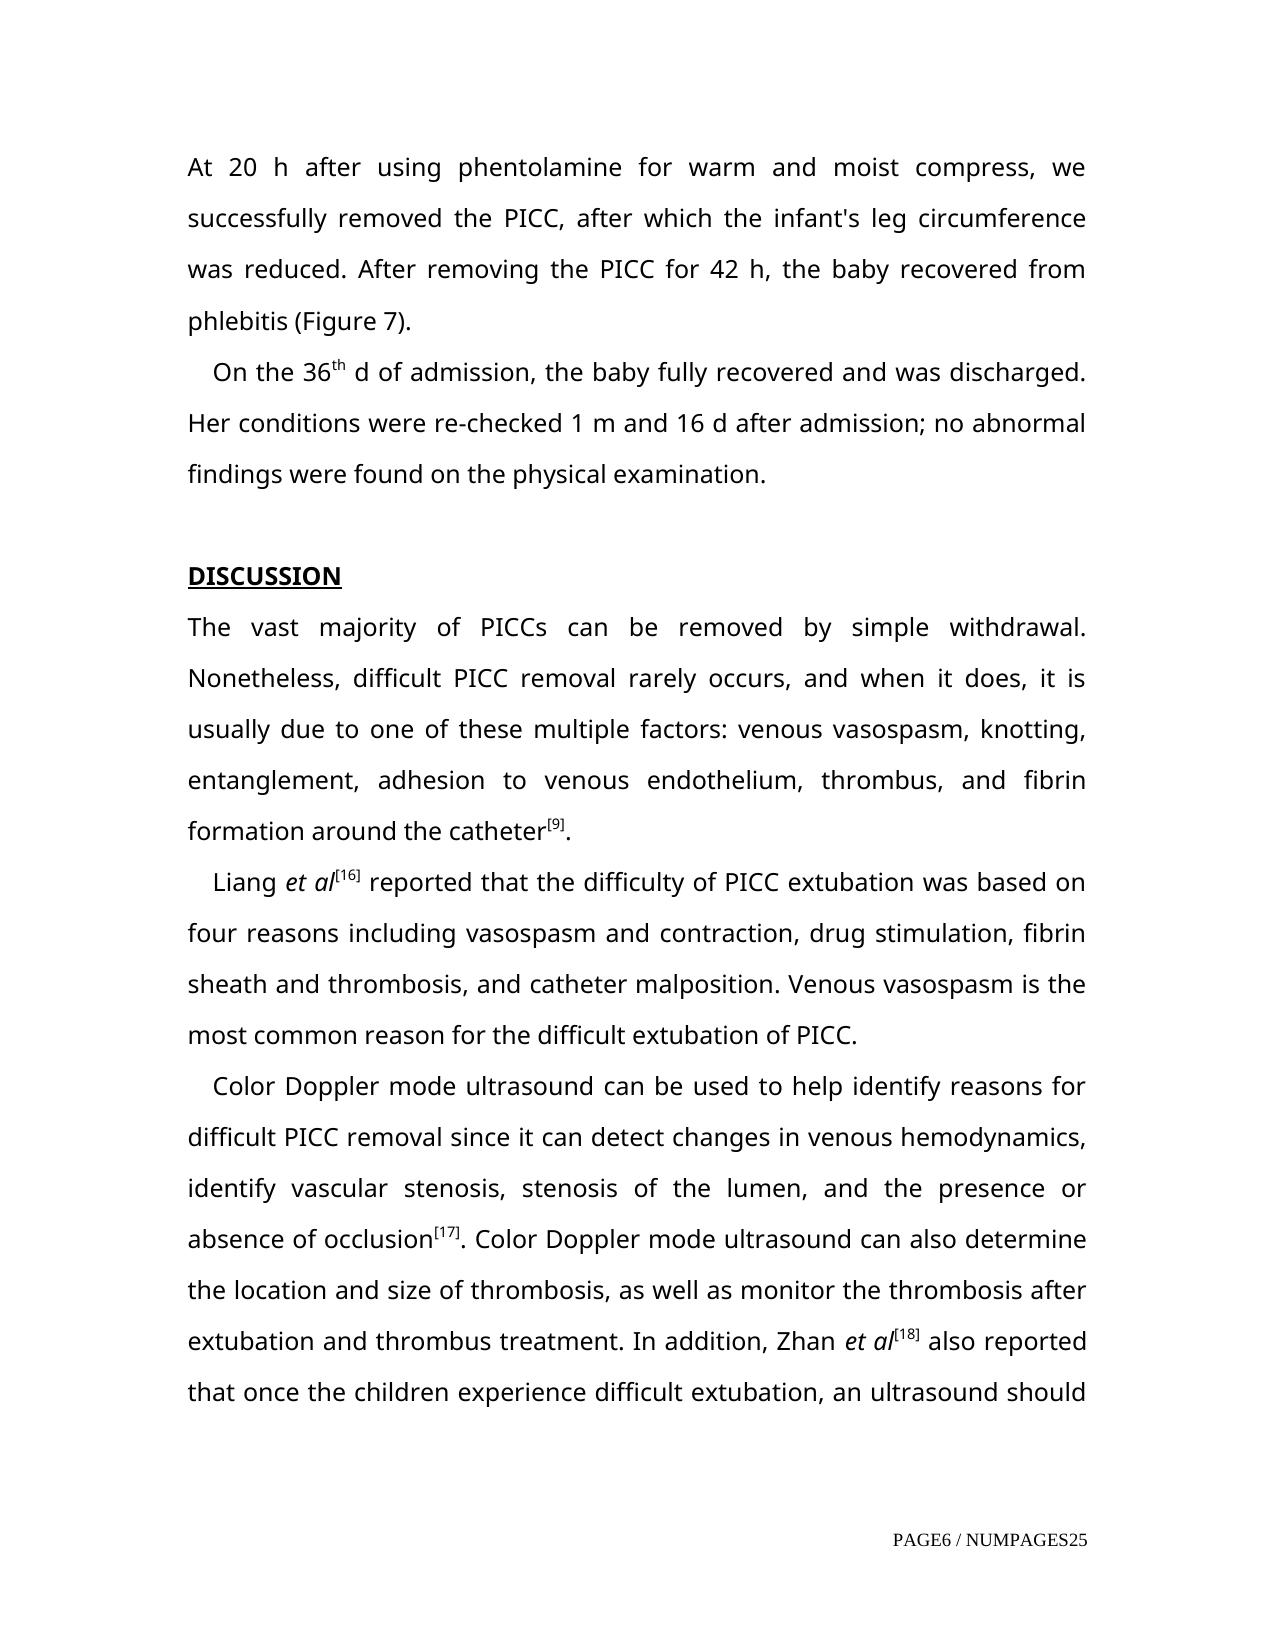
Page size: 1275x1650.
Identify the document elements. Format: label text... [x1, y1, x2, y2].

text At 20 h after using phentolamine for warm and moist compress, we successfully removed the PICC, after which the infant's leg circumference was reduced. After removing the PICC for 42 h, the baby recovered from phlebitis (Figure 7). [187, 150, 1087, 337]
text On the 36th d of admission, the baby fully recovered and was discharged. Her conditions were re-checked 1 m and 16 d after admission; no abnormal findings were found on the physical examination. [187, 354, 1087, 490]
text DISCUSSION [187, 558, 1087, 592]
text The vast majority of PICCs can be removed by simple withdrawal. Nonetheless, difficult PICC removal rarely occurs, and when it does, it is usually due to one of these multiple factors: venous vasospasm, knotting, entanglement, adhesion to venous endothelium, thrombus, and fibrin formation around the catheter[9]. [187, 609, 1087, 848]
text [187, 1069, 1087, 1409]
text Liang et al[16] reported that the difficulty of PICC extubation was based on four reasons including vasospasm and contraction, drug stimulation, fibrin sheath and thrombosis, and catheter malposition. Venous vasospasm is the most common reason for the difficult extubation of PICC. [187, 864, 1087, 1052]
